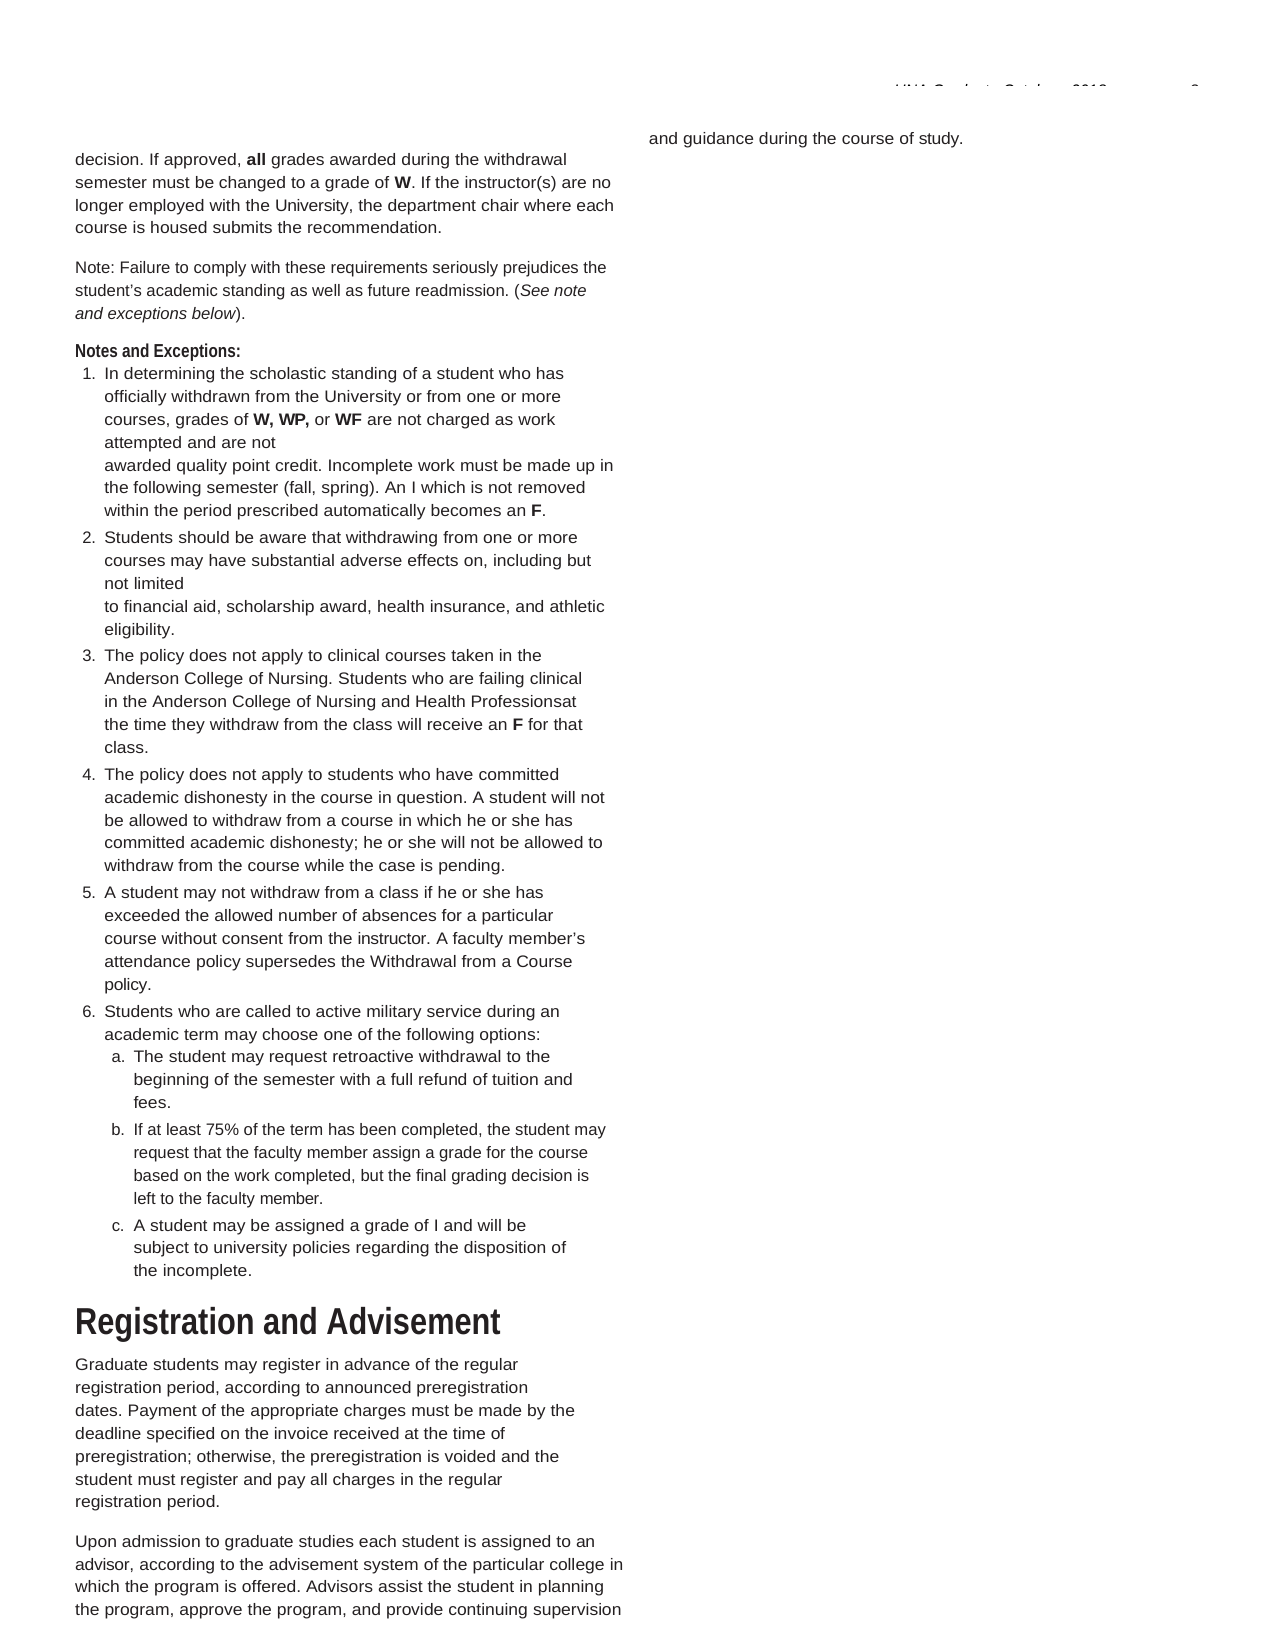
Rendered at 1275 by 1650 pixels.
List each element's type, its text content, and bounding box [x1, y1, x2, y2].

text Upon admission to graduate studies each student is assigned to an advisor, according to the advisement system of the particular college in which the program is offered. Advisors assist the student in planning the program, approve the program, and provide continuing supervision and guidance during the course of study. [75, 1531, 629, 1619]
list In determining the scholastic standing of a student who has ofﬁcially withdrawn from the University or from one or more courses, grades of W, WP, or WF are not charged as work attempted and are not [82, 364, 607, 452]
list Students should be aware that withdrawing from one or more courses may have substantial adverse effects on, including but not limited [82, 528, 612, 593]
list Students who are called to active military service during an academic term may choose one of the following options: [82, 1001, 609, 1043]
text decision. If approved, all grades awarded during the withdrawal semester must be changed to a grade of W. If the instructor(s) are no longer employed with the University, the department chair where each course is housed submits the recommendation. [75, 149, 629, 237]
text Note: Failure to comply with these requirements seriously prejudices the student’s academic standing as well as future readmission. (See note and exceptions below). [75, 258, 607, 323]
text to ﬁnancial aid, scholarship award, health insurance, and athletic eligibility. [104, 596, 629, 638]
subtitle Notes and Exceptions: [75, 340, 629, 362]
list The policy does not apply to clinical courses taken in the Anderson College of Nursing. Students who are failing clinical in the Anderson College of Nursing and Health Professionsat the time they withdraw from the class will receive an F for that class. [82, 646, 598, 757]
subtitle Registration and Advisement [75, 1299, 629, 1342]
list If at least 75% of the term has been completed, the student may request that the faculty member assign a grade for the course based on the work completed, but the ﬁnal grading decision is left to the faculty member. [111, 1120, 611, 1208]
list A student may not withdraw from a class if he or she has exceeded the allowed number of absences for a particular course without consent from the instructor. A faculty member’s attendance policy supersedes the Withdrawal from a Course policy. [82, 883, 591, 994]
list A student may be assigned a grade of I and will be subject to university policies regarding the disposition of the incomplete. [112, 1215, 585, 1280]
text Graduate students may register in advance of the regular registration period, according to announced preregistration dates. Payment of the appropriate charges must be made by the deadline speciﬁed on the invoice received at the time of preregistration; otherwise, the preregistration is voided and the student must register and pay all charges in the regular registration period. [75, 1355, 578, 1511]
text awarded quality point credit. Incomplete work must be made up in the following semester (fall, spring). An I which is not removed within the period prescribed automatically becomes an F. [104, 455, 629, 520]
list The policy does not apply to students who have committed academic dishonesty in the course in question. A student will not be allowed to withdraw from a course in which he or she has committed academic dishonesty; he or she will not be allowed to withdraw from the course while the case is pending. [82, 764, 609, 875]
list The student may request retroactive withdrawal to the beginning of the semester with a full refund of tuition and fees. [111, 1047, 602, 1112]
